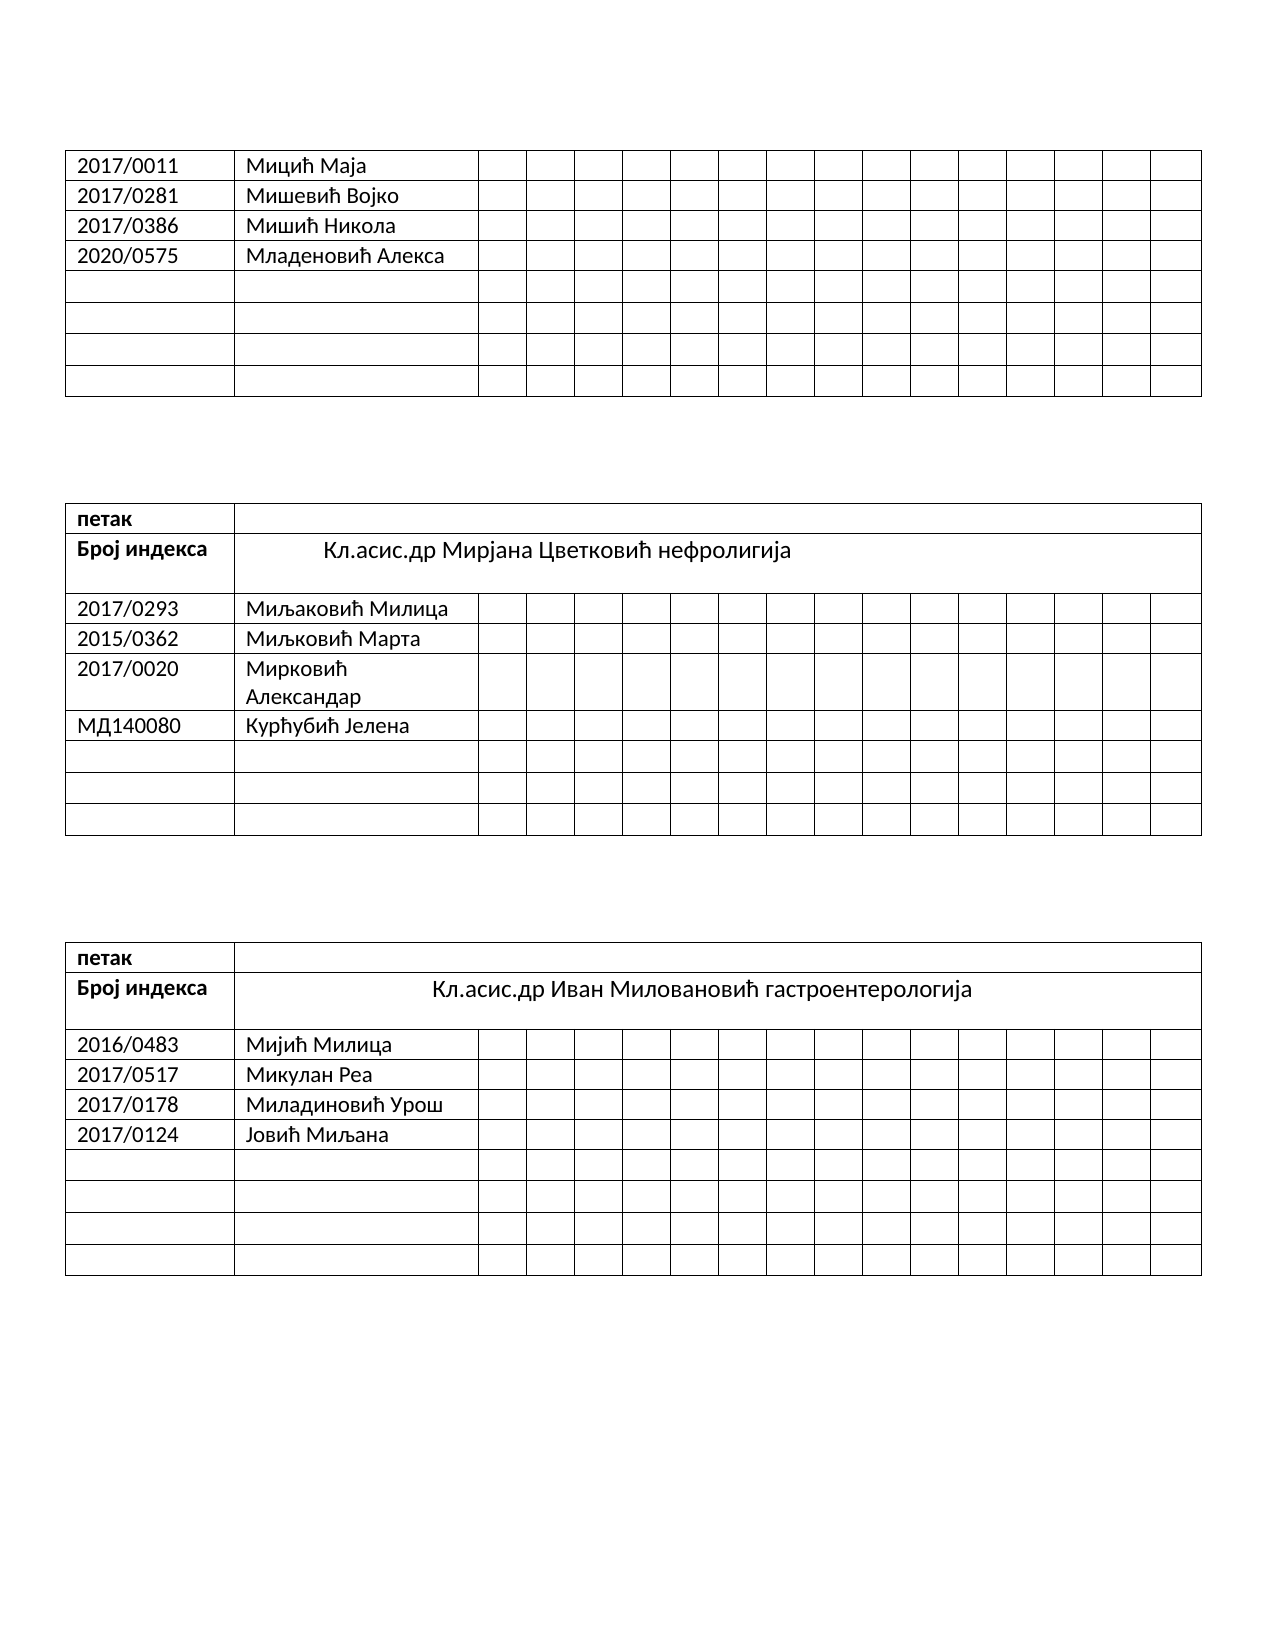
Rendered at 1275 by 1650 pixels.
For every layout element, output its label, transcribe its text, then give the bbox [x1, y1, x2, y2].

table_cell [719, 711, 766, 740]
table_cell [863, 654, 910, 710]
table_cell [66, 366, 234, 396]
table_cell [671, 711, 718, 740]
table_cell [719, 804, 766, 835]
table_cell [911, 1150, 958, 1180]
table_cell [863, 271, 910, 302]
table_cell [767, 1245, 814, 1275]
table_cell [767, 181, 814, 210]
table_cell [767, 804, 814, 835]
table_cell [479, 181, 526, 210]
table_cell [815, 1245, 862, 1275]
table_header петак [66, 943, 234, 972]
table_cell [815, 654, 862, 710]
table_cell Младеновић Алекса [235, 241, 478, 270]
table_cell [1055, 594, 1102, 623]
table_cell [911, 1213, 958, 1243]
table_cell [1007, 1150, 1054, 1180]
table_cell [815, 1060, 862, 1089]
table_cell [671, 1181, 718, 1212]
table_cell [623, 334, 670, 365]
table_cell [767, 594, 814, 623]
table_cell [1055, 1181, 1102, 1212]
table_cell [959, 211, 1006, 240]
table_cell [1103, 1181, 1150, 1212]
table_cell [767, 711, 814, 740]
table_cell [527, 303, 574, 333]
table_cell [671, 151, 718, 180]
table_cell [1055, 1213, 1102, 1243]
table_cell [767, 241, 814, 270]
table_cell [911, 773, 958, 803]
table_cell [959, 1245, 1006, 1275]
table_cell [575, 303, 622, 333]
table_cell [575, 1030, 622, 1059]
table_cell [575, 804, 622, 835]
table_cell [479, 303, 526, 333]
table_cell [863, 181, 910, 210]
table_cell [479, 334, 526, 365]
table_cell [1103, 181, 1150, 210]
table_cell [1103, 804, 1150, 835]
table_cell [815, 211, 862, 240]
table_cell [959, 303, 1006, 333]
table_cell [1055, 334, 1102, 365]
table_cell [1151, 773, 1201, 803]
table_cell [671, 211, 718, 240]
table_cell [1055, 181, 1102, 210]
table_cell [623, 211, 670, 240]
table_cell [767, 1181, 814, 1212]
table_cell [671, 1150, 718, 1180]
table_cell [527, 1245, 574, 1275]
table_cell [479, 654, 526, 710]
table_cell [1103, 741, 1150, 772]
table_cell [671, 804, 718, 835]
table_cell [911, 711, 958, 740]
table_cell [767, 1090, 814, 1119]
table_cell [767, 151, 814, 180]
table_cell [815, 1090, 862, 1119]
table_cell Број индекса [66, 534, 234, 593]
table_cell [479, 741, 526, 772]
table_cell [235, 366, 478, 396]
table_cell [479, 1060, 526, 1089]
table_cell [719, 1150, 766, 1180]
table_cell [911, 654, 958, 710]
table_cell Курћубић Јелена [235, 711, 478, 740]
table_cell [815, 366, 862, 396]
table_cell [479, 1245, 526, 1275]
table_cell [719, 1060, 766, 1089]
table_cell Кл.асис.др Иван Миловановић гастроентерологија [235, 973, 1201, 1029]
table_cell [527, 211, 574, 240]
table_cell [1151, 1120, 1201, 1149]
table_cell [1151, 711, 1201, 740]
table_cell Број индекса [66, 973, 234, 1029]
table_cell [623, 151, 670, 180]
table_cell [479, 804, 526, 835]
table_cell [1055, 804, 1102, 835]
table_cell [1151, 1181, 1201, 1212]
table_cell 2017/0293 [66, 594, 234, 623]
table_header [235, 504, 1201, 533]
table_cell [1151, 1030, 1201, 1059]
table_cell [863, 1090, 910, 1119]
table_cell [235, 1181, 478, 1212]
table_cell [1151, 181, 1201, 210]
table_cell [1151, 624, 1201, 653]
table_cell [767, 1120, 814, 1149]
table_cell [911, 271, 958, 302]
table_cell [671, 773, 718, 803]
table_cell [959, 804, 1006, 835]
table_cell [623, 773, 670, 803]
table_cell [767, 1030, 814, 1059]
table_cell [66, 1245, 234, 1275]
table_cell [959, 1060, 1006, 1089]
table_cell [1103, 271, 1150, 302]
table_cell [911, 303, 958, 333]
table_cell [863, 711, 910, 740]
table_cell [1055, 654, 1102, 710]
table_cell [959, 334, 1006, 365]
table_cell [575, 271, 622, 302]
table_cell [1007, 654, 1054, 710]
table_cell [671, 741, 718, 772]
table_cell [767, 211, 814, 240]
table_cell [479, 594, 526, 623]
table_cell [527, 804, 574, 835]
table_cell [863, 1060, 910, 1089]
table_cell [623, 1030, 670, 1059]
table_cell 2017/0020 [66, 654, 234, 710]
table_cell [911, 1181, 958, 1212]
table_cell [623, 366, 670, 396]
table_cell [671, 1213, 718, 1243]
table_cell Мицић Маја [235, 151, 478, 180]
table_cell [1055, 1120, 1102, 1149]
table_cell [1007, 181, 1054, 210]
table_cell [719, 1181, 766, 1212]
table_cell [815, 804, 862, 835]
table_cell [479, 1181, 526, 1212]
table_cell [66, 804, 234, 835]
table_cell [1103, 366, 1150, 396]
table_cell 2015/0362 [66, 624, 234, 653]
table_cell [719, 654, 766, 710]
table_cell [863, 366, 910, 396]
table_cell [235, 334, 478, 365]
table_cell Мишевић Војко [235, 181, 478, 210]
table_cell [66, 303, 234, 333]
table_cell [527, 654, 574, 710]
table_cell [1151, 303, 1201, 333]
table_cell [719, 271, 766, 302]
table_cell [575, 151, 622, 180]
table_cell [911, 211, 958, 240]
table_cell [527, 773, 574, 803]
table_cell [671, 271, 718, 302]
table_cell 2017/0517 [66, 1060, 234, 1089]
table_cell [623, 804, 670, 835]
table_cell [719, 1090, 766, 1119]
table_cell [1103, 334, 1150, 365]
table_cell [959, 654, 1006, 710]
table_cell [479, 241, 526, 270]
table_cell [623, 303, 670, 333]
table_cell [815, 711, 862, 740]
table_cell [1007, 1060, 1054, 1089]
table_cell [959, 741, 1006, 772]
table_cell [575, 1150, 622, 1180]
table_cell [671, 303, 718, 333]
table_cell [815, 271, 862, 302]
table_cell [815, 303, 862, 333]
table_cell [959, 271, 1006, 302]
table_cell [527, 624, 574, 653]
table_cell [911, 241, 958, 270]
table_cell [815, 1181, 862, 1212]
table_cell [1007, 151, 1054, 180]
table_cell [479, 1090, 526, 1119]
table_cell [575, 1090, 622, 1119]
table_cell [815, 594, 862, 623]
table_cell [1055, 773, 1102, 803]
table_cell [1103, 773, 1150, 803]
table_cell Миљковић Марта [235, 624, 478, 653]
table_cell [815, 334, 862, 365]
table_cell [575, 624, 622, 653]
table_cell [671, 1060, 718, 1089]
table_cell [575, 741, 622, 772]
table_cell Миљаковић Милица [235, 594, 478, 623]
table_cell [479, 1120, 526, 1149]
table_cell [527, 334, 574, 365]
table_cell [959, 1213, 1006, 1243]
table_cell [1103, 1213, 1150, 1243]
table_cell [527, 271, 574, 302]
table_cell [623, 1181, 670, 1212]
table_cell [719, 624, 766, 653]
table_cell [1007, 1120, 1054, 1149]
table_cell [1055, 1030, 1102, 1059]
table_cell [767, 741, 814, 772]
table_cell [1007, 211, 1054, 240]
table_cell [959, 1090, 1006, 1119]
table_cell [959, 773, 1006, 803]
table_cell [623, 624, 670, 653]
table_cell [235, 271, 478, 302]
table_cell [767, 624, 814, 653]
table_cell [527, 711, 574, 740]
table_cell [1103, 151, 1150, 180]
table_cell [1151, 271, 1201, 302]
table_cell [479, 1213, 526, 1243]
table_cell [1007, 1245, 1054, 1275]
table_cell [527, 1090, 574, 1119]
table_cell [1055, 303, 1102, 333]
table_cell [863, 303, 910, 333]
table_cell [623, 594, 670, 623]
table_cell [479, 211, 526, 240]
table_cell [527, 1030, 574, 1059]
table_cell [623, 1150, 670, 1180]
table_cell [1007, 1213, 1054, 1243]
table_cell [959, 181, 1006, 210]
table_cell [575, 1060, 622, 1089]
table_cell [719, 366, 766, 396]
table_cell [959, 241, 1006, 270]
table_cell [767, 1150, 814, 1180]
table_cell [479, 711, 526, 740]
table_cell [527, 1181, 574, 1212]
table_cell [815, 181, 862, 210]
table_cell [575, 1245, 622, 1275]
table_cell [575, 366, 622, 396]
table_cell [863, 804, 910, 835]
table_cell [623, 1060, 670, 1089]
table_cell [575, 654, 622, 710]
table_cell [66, 1181, 234, 1212]
table_cell [959, 1150, 1006, 1180]
table_cell [671, 1120, 718, 1149]
table_cell [815, 1120, 862, 1149]
table_cell [863, 151, 910, 180]
table_cell [767, 1213, 814, 1243]
table_cell [959, 1030, 1006, 1059]
table_cell [1007, 1030, 1054, 1059]
table_cell [959, 366, 1006, 396]
table_cell [1103, 654, 1150, 710]
table_cell [1055, 241, 1102, 270]
table_cell [235, 1245, 478, 1275]
table_cell [959, 1120, 1006, 1149]
table_cell [1055, 271, 1102, 302]
table_cell [911, 624, 958, 653]
table_cell [527, 1150, 574, 1180]
table_cell [719, 211, 766, 240]
table_cell [527, 241, 574, 270]
table_cell [479, 773, 526, 803]
table_cell [1007, 303, 1054, 333]
table_cell [66, 271, 234, 302]
table_cell [1151, 334, 1201, 365]
table_cell 2020/0575 [66, 241, 234, 270]
table_cell [911, 1245, 958, 1275]
table_cell Микулан Реа [235, 1060, 478, 1089]
table_cell [575, 1213, 622, 1243]
table_cell [1151, 1060, 1201, 1089]
table_cell 2017/0178 [66, 1090, 234, 1119]
table_cell [671, 1245, 718, 1275]
table_header [235, 943, 1201, 972]
table_cell [1055, 1150, 1102, 1180]
table_cell [623, 271, 670, 302]
table_cell [911, 151, 958, 180]
table_cell [235, 303, 478, 333]
table_cell 2017/0124 [66, 1120, 234, 1149]
table_cell [719, 334, 766, 365]
table_cell [719, 773, 766, 803]
table_cell 2017/0281 [66, 181, 234, 210]
table_cell [1007, 241, 1054, 270]
table_cell [863, 1181, 910, 1212]
table_cell [719, 1213, 766, 1243]
table_cell [863, 1030, 910, 1059]
table_cell [671, 181, 718, 210]
table_cell [671, 654, 718, 710]
table_cell [1103, 303, 1150, 333]
table_cell [863, 241, 910, 270]
table_cell [959, 711, 1006, 740]
table_cell [815, 151, 862, 180]
table_cell [719, 151, 766, 180]
table_cell [235, 1213, 478, 1243]
table_cell Мишић Никола [235, 211, 478, 240]
table_cell [719, 181, 766, 210]
table_cell [1103, 711, 1150, 740]
table_cell 2017/0011 [66, 151, 234, 180]
table_cell [1007, 804, 1054, 835]
table_cell [1151, 741, 1201, 772]
table_cell [235, 1150, 478, 1180]
table_cell [527, 151, 574, 180]
table_cell [1151, 241, 1201, 270]
table_cell [959, 151, 1006, 180]
table_cell [671, 1030, 718, 1059]
table_cell [959, 624, 1006, 653]
table_cell [719, 1245, 766, 1275]
table_cell [575, 1181, 622, 1212]
table_cell [1103, 624, 1150, 653]
table_cell [623, 654, 670, 710]
table_cell [719, 741, 766, 772]
table_cell [1055, 1090, 1102, 1119]
table_cell [767, 1060, 814, 1089]
table_cell [1055, 1245, 1102, 1275]
table_cell [671, 366, 718, 396]
table_cell [863, 594, 910, 623]
table_cell [575, 1120, 622, 1149]
table_cell [527, 741, 574, 772]
table_cell Мијић Милица [235, 1030, 478, 1059]
table_cell [863, 1150, 910, 1180]
table_cell [1007, 1181, 1054, 1212]
table_cell [623, 741, 670, 772]
table_cell [863, 1120, 910, 1149]
table_cell [1055, 624, 1102, 653]
table_cell [575, 334, 622, 365]
table_cell [575, 594, 622, 623]
table_header петак [66, 504, 234, 533]
table_cell [66, 1213, 234, 1243]
table_cell [767, 654, 814, 710]
table_cell [527, 1060, 574, 1089]
table_cell [1055, 211, 1102, 240]
table_cell [911, 1060, 958, 1089]
table_cell [1007, 741, 1054, 772]
table_cell [1151, 654, 1201, 710]
table_cell [1055, 741, 1102, 772]
table_cell [959, 594, 1006, 623]
table_cell [1007, 624, 1054, 653]
table_cell [1007, 366, 1054, 396]
table_cell [911, 804, 958, 835]
table_cell [911, 1120, 958, 1149]
table_cell [1055, 1060, 1102, 1089]
table_cell 2017/0386 [66, 211, 234, 240]
table_cell [575, 711, 622, 740]
table_cell [623, 181, 670, 210]
table_cell МД140080 [66, 711, 234, 740]
table_cell [479, 1030, 526, 1059]
table_cell [527, 1213, 574, 1243]
table_cell [1007, 594, 1054, 623]
table_cell [911, 181, 958, 210]
table_cell [863, 773, 910, 803]
table_cell [815, 1213, 862, 1243]
table_cell [959, 1181, 1006, 1212]
table_cell [1151, 1245, 1201, 1275]
table_cell [815, 241, 862, 270]
table_cell [767, 271, 814, 302]
table_cell Јовић Миљана [235, 1120, 478, 1149]
table_cell [767, 773, 814, 803]
table_cell [671, 624, 718, 653]
table_cell [863, 624, 910, 653]
table_cell [623, 1213, 670, 1243]
table_cell [815, 624, 862, 653]
table_cell [911, 741, 958, 772]
table_cell [1103, 1060, 1150, 1089]
table_cell [1151, 1213, 1201, 1243]
table_cell [815, 741, 862, 772]
table_cell [527, 366, 574, 396]
table_cell [767, 366, 814, 396]
table_cell [671, 334, 718, 365]
table_cell Кл.асис.др Мирјана Цветковић нефролигија [235, 534, 1201, 593]
table_cell [1103, 1150, 1150, 1180]
table_cell [1103, 594, 1150, 623]
table_cell [1007, 773, 1054, 803]
table_cell [1151, 366, 1201, 396]
table_cell [815, 773, 862, 803]
table_cell [1007, 334, 1054, 365]
table_cell [527, 594, 574, 623]
table_cell [719, 1030, 766, 1059]
table_cell [863, 211, 910, 240]
table_cell [479, 1150, 526, 1180]
table_cell [911, 1090, 958, 1119]
table_cell [671, 594, 718, 623]
table_cell [575, 773, 622, 803]
table_cell [863, 741, 910, 772]
table_cell [1103, 1030, 1150, 1059]
table_cell [1055, 366, 1102, 396]
table_cell [911, 334, 958, 365]
table_cell [235, 741, 478, 772]
table_cell [479, 271, 526, 302]
table_cell [1007, 1090, 1054, 1119]
table_cell [1151, 211, 1201, 240]
table_cell [575, 181, 622, 210]
table_cell [623, 1245, 670, 1275]
table_cell [911, 1030, 958, 1059]
table_cell [863, 1245, 910, 1275]
table_cell [1103, 241, 1150, 270]
table_cell Миладиновић Урош [235, 1090, 478, 1119]
table_cell [479, 366, 526, 396]
table_cell [863, 334, 910, 365]
table_cell 2016/0483 [66, 1030, 234, 1059]
table_cell [1103, 1090, 1150, 1119]
table_cell [767, 303, 814, 333]
table_cell [623, 1120, 670, 1149]
table_cell [719, 303, 766, 333]
table_cell [527, 181, 574, 210]
table_cell Мирковић Александар [235, 654, 478, 710]
table_cell [671, 1090, 718, 1119]
table_cell [1103, 1120, 1150, 1149]
table_cell [479, 151, 526, 180]
table_cell [719, 594, 766, 623]
table_cell [1151, 151, 1201, 180]
table_cell [575, 211, 622, 240]
table_cell [66, 741, 234, 772]
table_cell [863, 1213, 910, 1243]
table_cell [235, 773, 478, 803]
table_cell [1103, 211, 1150, 240]
table_cell [911, 366, 958, 396]
table_cell [1007, 711, 1054, 740]
table_cell [575, 241, 622, 270]
table_cell [815, 1030, 862, 1059]
table_cell [911, 594, 958, 623]
table_cell [235, 804, 478, 835]
table_cell [1103, 1245, 1150, 1275]
table_cell [527, 1120, 574, 1149]
table_cell [1151, 594, 1201, 623]
table_cell [479, 624, 526, 653]
table_cell [767, 334, 814, 365]
table_cell [671, 241, 718, 270]
table_cell [1007, 271, 1054, 302]
table_cell [719, 241, 766, 270]
table_cell [66, 773, 234, 803]
table_cell [1151, 804, 1201, 835]
table_cell [815, 1150, 862, 1180]
table_cell [623, 711, 670, 740]
table_cell [66, 334, 234, 365]
table_cell [66, 1150, 234, 1180]
table_cell [719, 1120, 766, 1149]
table_cell [1151, 1090, 1201, 1119]
table_cell [1151, 1150, 1201, 1180]
table_cell [623, 1090, 670, 1119]
table_cell [623, 241, 670, 270]
table_cell [1055, 711, 1102, 740]
table_cell [1055, 151, 1102, 180]
